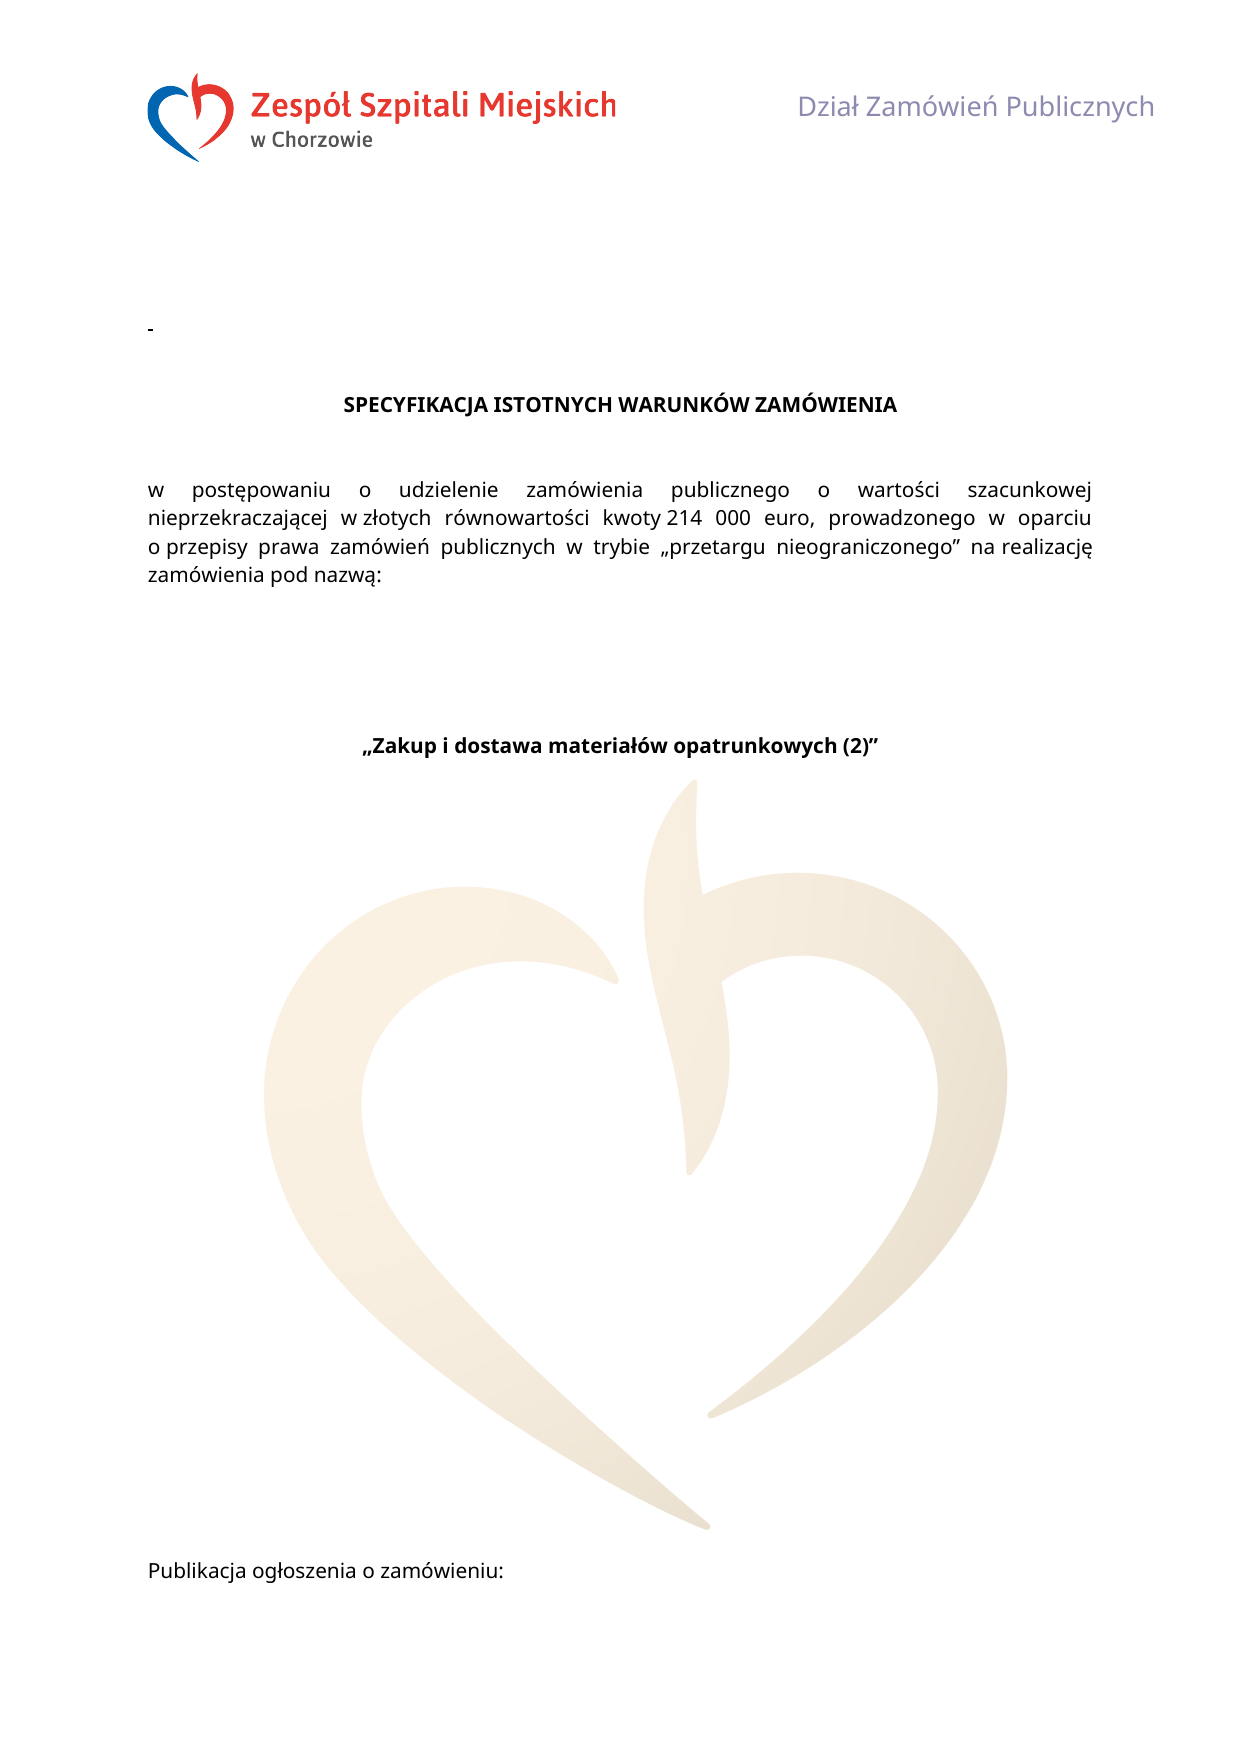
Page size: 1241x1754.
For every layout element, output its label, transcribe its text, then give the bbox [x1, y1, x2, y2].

text Publikacja ogłoszenia o zamówieniu: [148, 1556, 1093, 1585]
text w postępowaniu o udzielenie zamówienia publicznego o wartości szacunkowej nieprzekraczającej w złotych równowartości kwoty 214 000 euro, prowadzonego w oparciu o przepisy prawa zamówień publicznych w trybie „przetargu nieograniczonego” na realizację zamówienia pod nazwą: [148, 475, 1093, 589]
picture [0, 0, 1142, 1602]
text „Zakup i dostawa materiałów opatrunkowych (2)” [148, 731, 1093, 759]
text SPECYFIKACJA ISTOTNYCH WARUNKÓW ZAMÓWIENIA [148, 390, 1093, 418]
